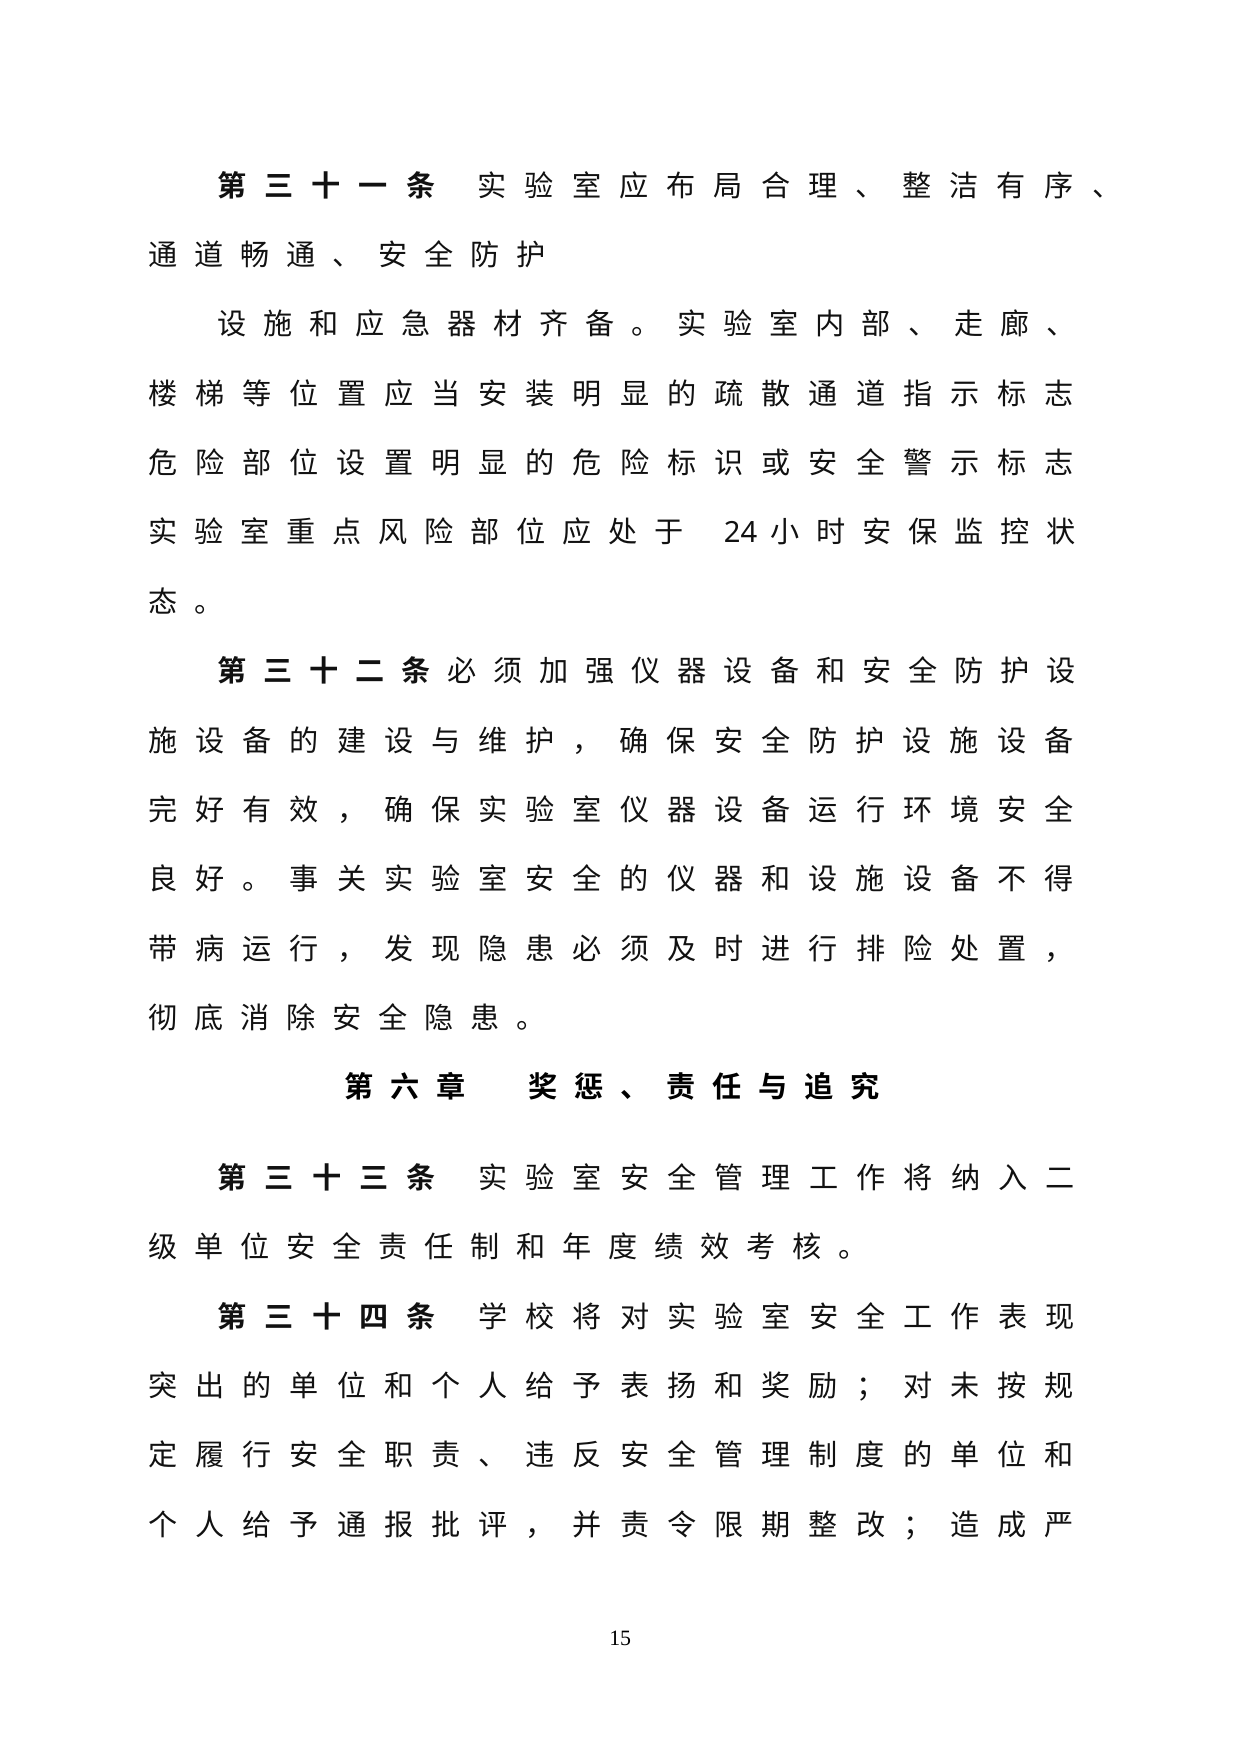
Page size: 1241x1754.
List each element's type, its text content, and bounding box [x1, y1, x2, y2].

text 第三十二条必须加强仪器设备和安全防护设施设备的建设与维护，确保安全防护设施设备完好有效，确保实验室仪器设备运行环境安全良好。事关实验室安全的仪器和设施设备不得带病运行，发现隐患必须及时进行排险处置，彻底消除安全隐患。 [148, 634, 1092, 1050]
text 第三十一条 实验室应布局合理、整洁有序、通道畅通、安全防护 [148, 148, 1092, 287]
text 第六章 奖惩、责任与追究 [148, 1050, 1092, 1120]
text 第三十三条 实验室安全管理工作将纳入二级单位安全责任制和年度绩效考核。 [148, 1141, 1092, 1280]
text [148, 1280, 1092, 1557]
text 设施和应急器材齐备。实验室内部、走廊、楼梯等位置应当安装明显的疏散通道指示标志，危险部位设置明显的危险标识或安全警示标志。实验室重点风险部位应处于 24 小时安保监控状态。 [148, 287, 1092, 634]
